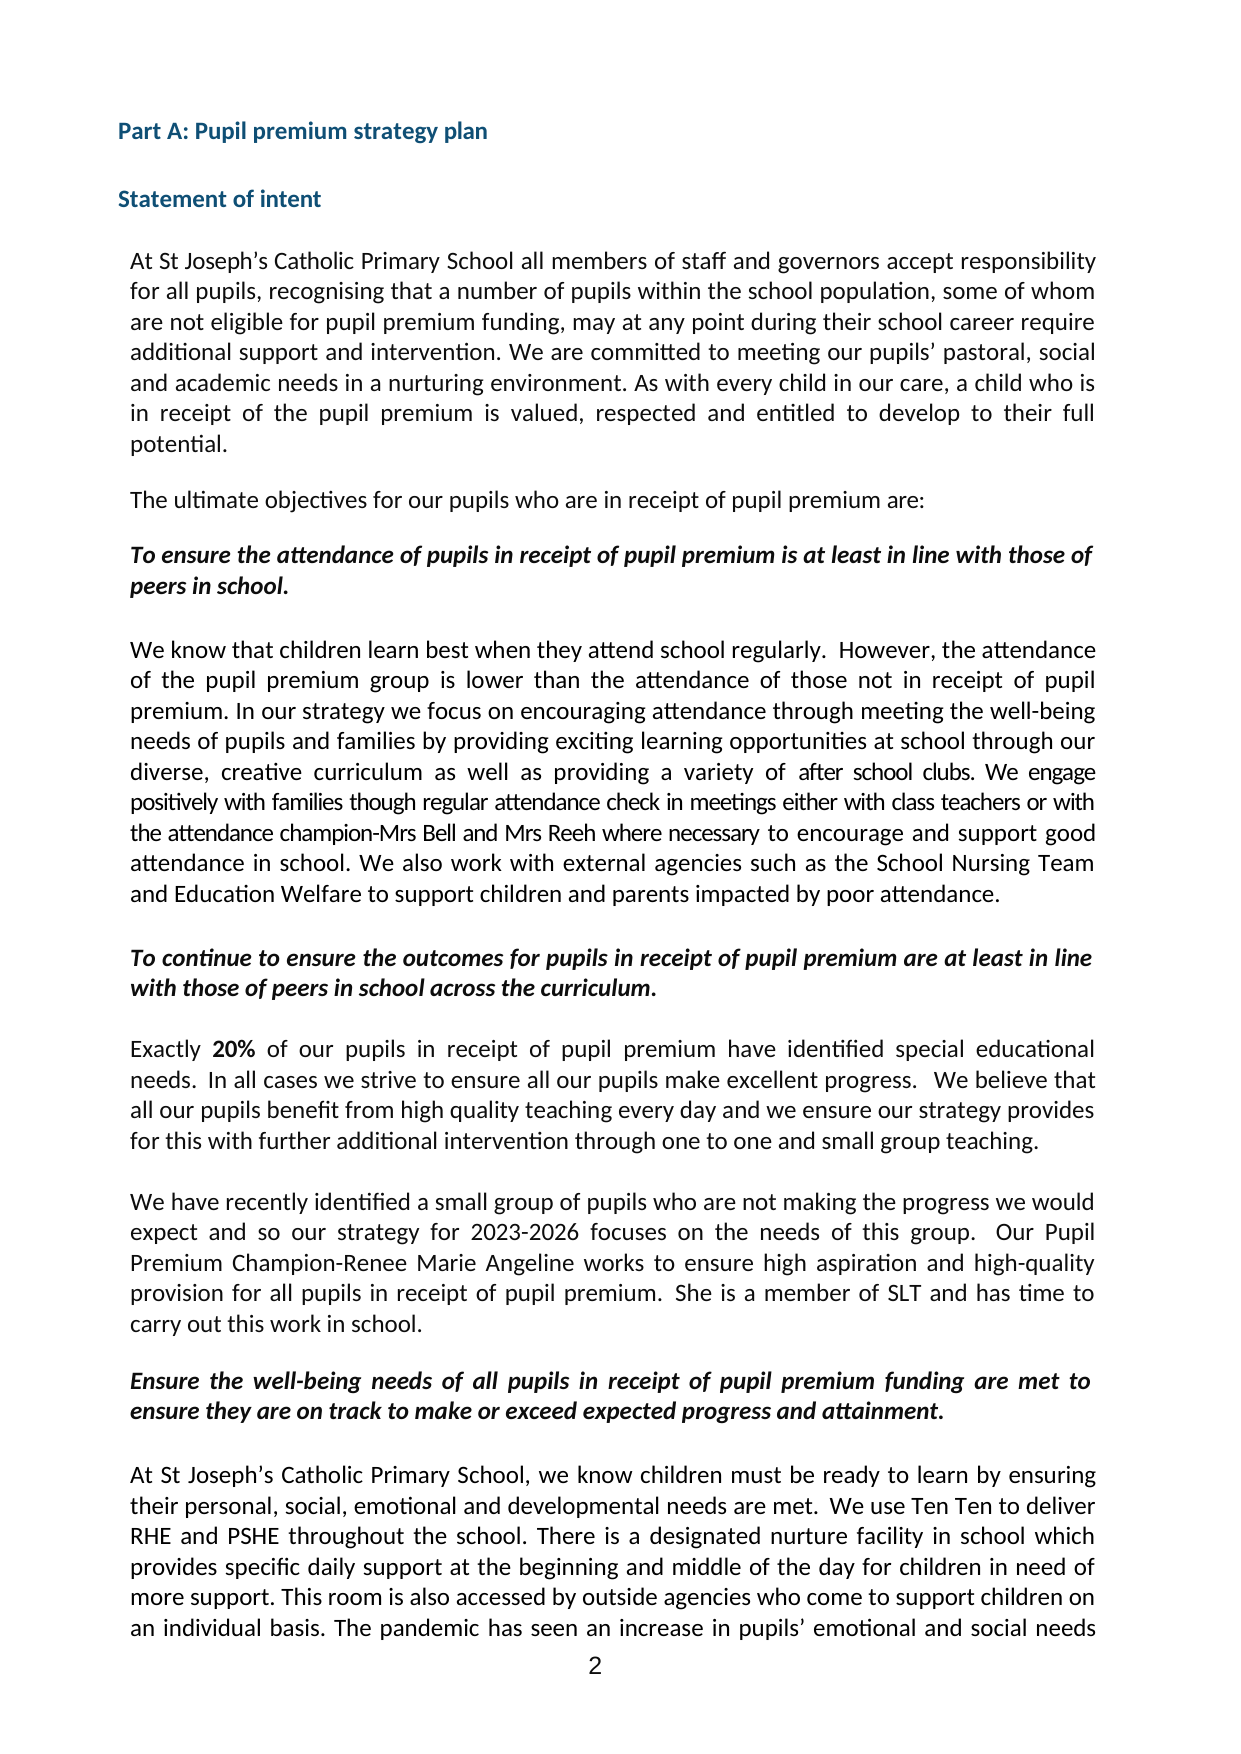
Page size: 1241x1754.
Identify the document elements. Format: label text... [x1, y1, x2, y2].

text At St Joseph’s Catholic Primary School all members of staff and governors accept responsibility for all pupils, recognising that a number of pupils within the school population, some of whom are not eligible for pupil premium funding, may at any point during their school career require additional support and intervention. We are committed to meeting our pupils’ pastoral, social and academic needs in a nurturing environment. As with every child in our care, a child who is in receipt of the pupil premium is valued, respected and entitled to develop to their full potential. [130, 245, 1096, 459]
text We know that children learn best when they attend school regularly. However, the attendance of the pupil premium group is lower than the attendance of those not in receipt of pupil premium. In our strategy we focus on encouraging attendance through meeting the well-being needs of pupils and families by providing exciting learning opportunities at school through our diverse, creative curriculum as well as providing a variety of after school clubs. We engage positively with families though regular attendance check in meetings either with class teachers or with the attendance champion-Mrs Bell and Mrs Reeh where necessary to encourage and support good attendance in school. We also work with external agencies such as the School Nursing Team and Education Welfare to support children and parents impacted by poor attendance. [130, 634, 1097, 908]
text Ensure the well-being needs of all pupils in receipt of pupil premium funding are met to ensure they are on track to make or exceed expected progress and attainment. [130, 1365, 1096, 1426]
subtitle Statement of intent [118, 184, 1136, 214]
text To continue to ensure the outcomes for pupils in receipt of pupil premium are at least in line with those of peers in school across the curriculum. [130, 942, 1096, 1003]
text We have recently identified a small group of pupils who are not making the progress we would expect and so our strategy for 2023-2026 focuses on the needs of this group. Our Pupil Premium Champion-Renee Marie Angeline works to ensure high aspiration and high-quality provision for all pupils in receipt of pupil premium. She is a member of SLT and has time to carry out this work in school. [130, 1186, 1096, 1338]
text Exactly 20% of our pupils in receipt of pupil premium have identified special educational needs. In all cases we strive to ensure all our pupils make excellent progress. We believe that all our pupils benefit from high quality teaching every day and we ensure our strategy provides for this with further additional intervention through one to one and small group teaching. [130, 1033, 1096, 1155]
text The ultimate objectives for our pupils who are in receipt of pupil premium are: [130, 484, 1136, 514]
subtitle Part A: Pupil premium strategy plan [118, 115, 1136, 146]
text To ensure the attendance of pupils in receipt of pupil premium is at least in line with those of peers in school. [130, 539, 1096, 600]
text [130, 1459, 1096, 1642]
